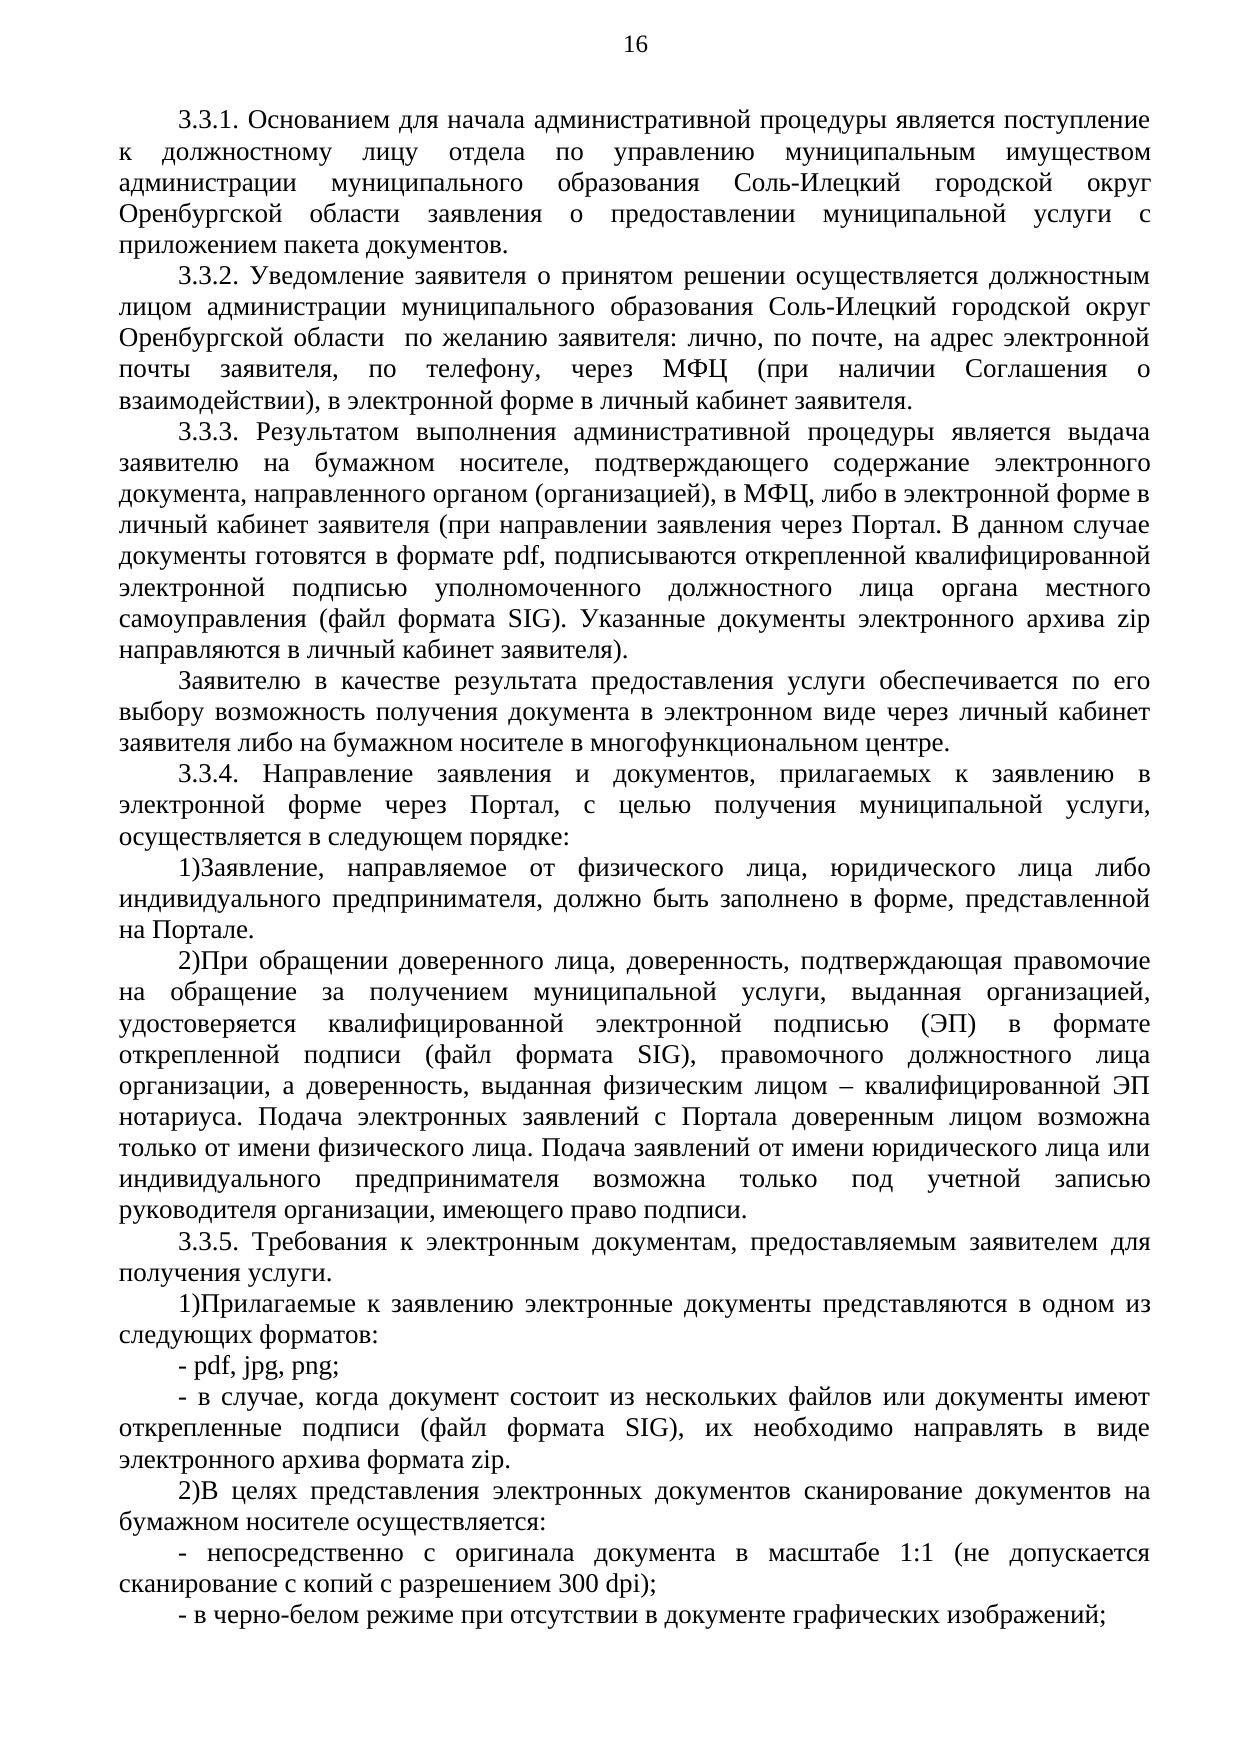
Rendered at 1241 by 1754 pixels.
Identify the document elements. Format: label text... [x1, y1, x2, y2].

text 3.3.5. Требования к электронным документам, предоставляемым заявителем для получения услуги. [119, 1225, 1152, 1287]
text 3.3.4. Направление заявления и документов, прилагаемых к заявлению в электронной форме через Портал, с целью получения муниципальной услуги, осуществляется в следующем порядке: [119, 757, 1152, 851]
text - в черно-белом режиме при отсутствии в документе графических изображений; [119, 1598, 1152, 1629]
text - в случае, когда документ состоит из нескольких файлов или документы имеют открепленные подписи (файл формата SIG), их необходимо направлять в виде электронного архива формата zip. [119, 1380, 1152, 1474]
text 3.3.2. Уведомление заявителя о принятом решении осуществляется должностным лицом администрации муниципального образования Соль-Илецкий городской округ Оренбургской области по желанию заявителя: лично, по почте, на адрес электронной почты заявителя, по телефону, через МФЦ (при наличии Соглашения о взаимодействии), в электронной форме в личный кабинет заявителя. [119, 259, 1152, 415]
text 2)При обращении доверенного лица, доверенность, подтверждающая правомочие на обращение за получением муниципальной услуги, выданная организацией, удостоверяется квалифицированной электронной подписью (ЭП) в формате открепленной подписи (файл формата SIG), правомочного должностного лица организации, а доверенность, выданная физическим лицом – квалифицированной ЭП нотариуса. Подача электронных заявлений с Портала доверенным лицом возможна только от имени физического лица. Подача заявлений от имени юридического лица или индивидуального предпринимателя возможна только под учетной записью руководителя организации, имеющего право подписи. [119, 944, 1152, 1225]
text 2)В целях представления электронных документов сканирование документов на бумажном носителе осуществляется: [119, 1474, 1152, 1536]
text - pdf, jpg, png; [119, 1349, 1152, 1380]
text 1)Заявление, направляемое от физического лица, юридического лица либо индивидуального предпринимателя, должно быть заполнено в форме, представленной на Портале. [119, 851, 1152, 944]
text 3.3.3. Результатом выполнения административной процедуры является выдача заявителю на бумажном носителе, подтверждающего содержание электронного документа, направленного органом (организацией), в МФЦ, либо в электронной форме в личный кабинет заявителя (при направлении заявления через Портал. В данном случае документы готовятся в формате pdf, подписываются открепленной квалифицированной электронной подписью уполномоченного должностного лица органа местного самоуправления (файл формата SIG). Указанные документы электронного архива zip направляются в личный кабинет заявителя). [119, 415, 1152, 664]
text 1)Прилагаемые к заявлению электронные документы представляются в одном из следующих форматов: [119, 1287, 1152, 1349]
text Заявителю в качестве результата предоставления услуги обеспечивается по его выбору возможность получения документа в электронном виде через личный кабинет заявителя либо на бумажном носителе в многофункциональном центре. [119, 664, 1152, 757]
text 3.3.1. Основанием для начала административной процедуры является поступление к должностному лицу отдела по управлению муниципальным имуществом администрации муниципального образования Соль-Илецкий городской округ Оренбургской области заявления о предоставлении муниципальной услуги с приложением пакета документов. [119, 103, 1152, 259]
text - непосредственно с оригинала документа в масштабе 1:1 (не допускается сканирование с копий с разрешением 300 dpi); [119, 1536, 1152, 1598]
